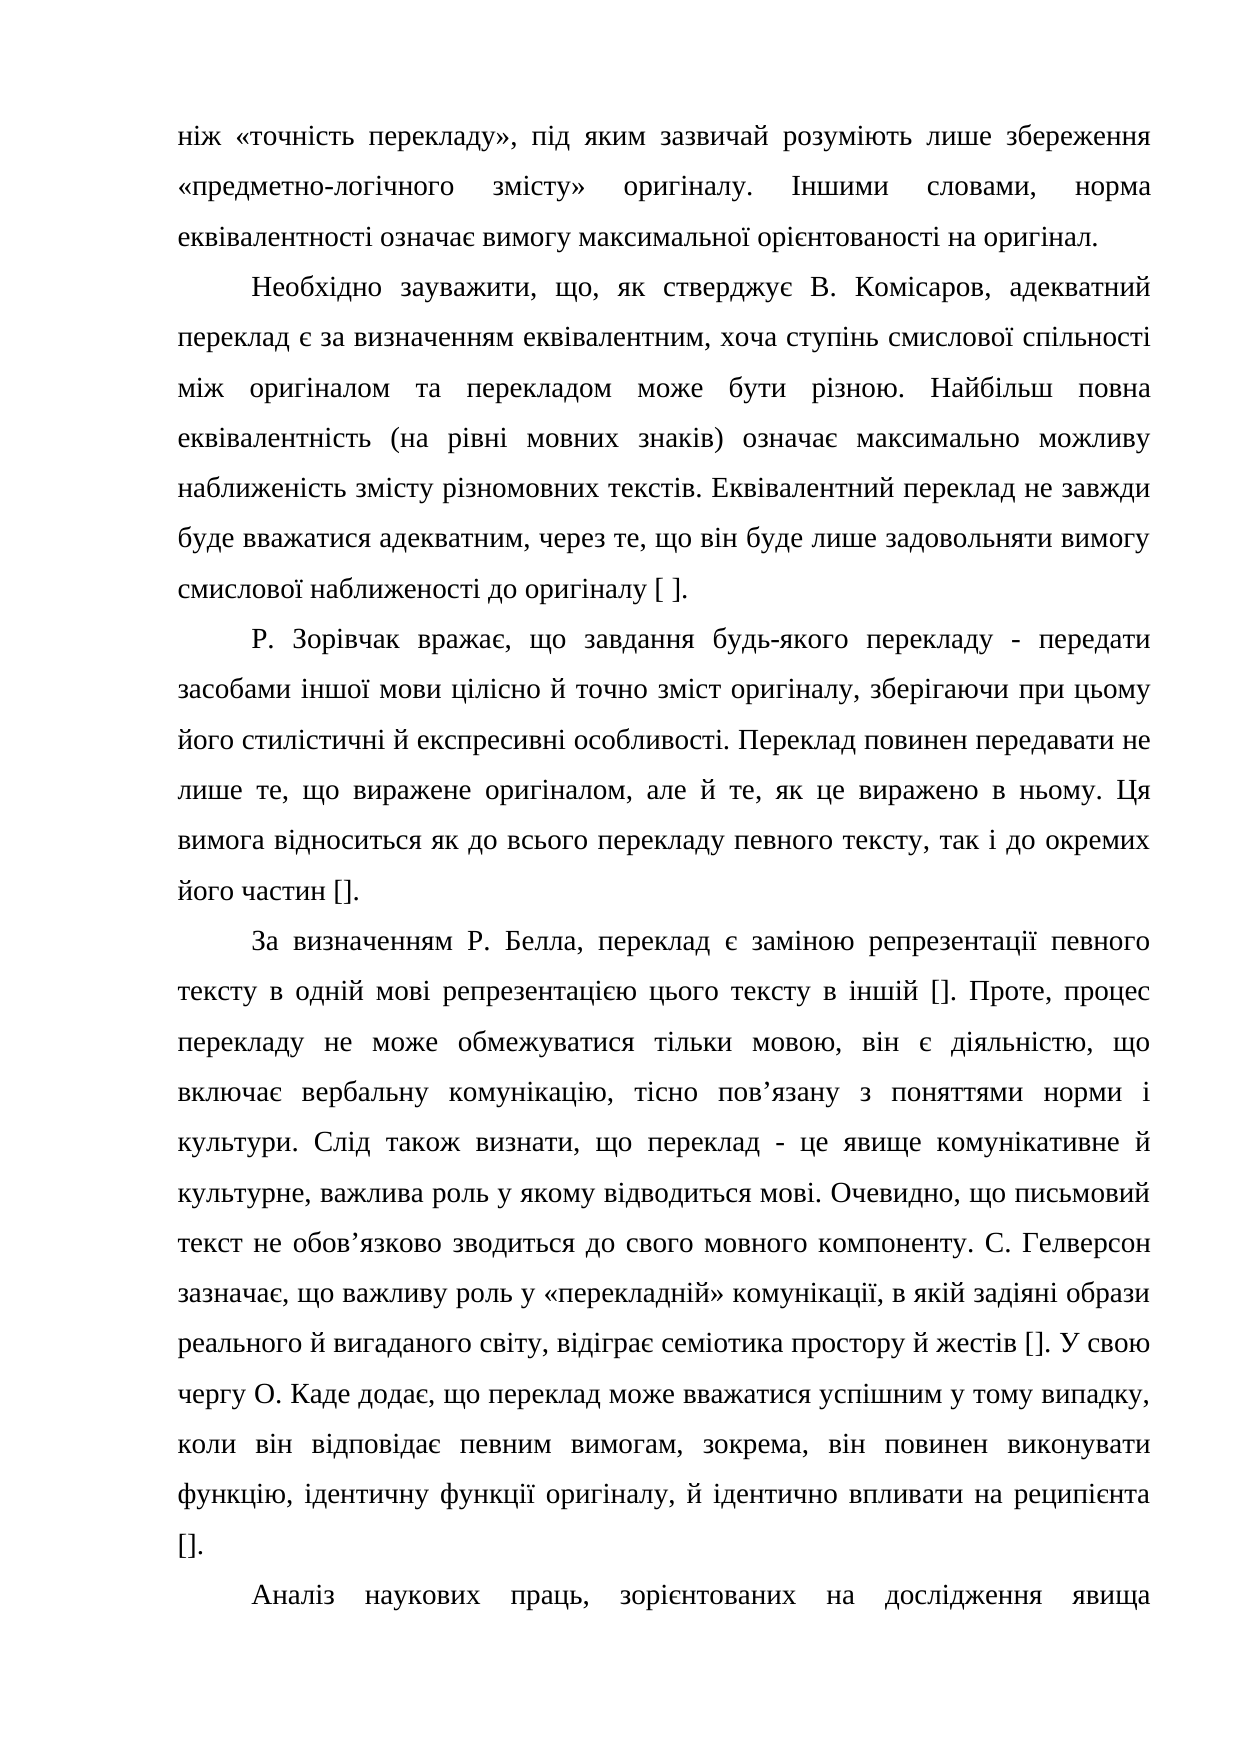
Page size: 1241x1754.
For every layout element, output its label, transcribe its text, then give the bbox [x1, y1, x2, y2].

text Р. Зорівчак вражає, що завдання будь-якого перекладу - передати засобами іншої мови цілісно й точно зміст оригіналу, зберігаючи при цьому його стилістичні й експресивні особливості. Переклад повинен передавати не лише те, що виражене оригіналом, але й те, як це виражено в ньому. Ця вимога відноситься як до всього перекладу певного тексту, так і до окремих його частин []. [177, 621, 1152, 906]
text Необхідно зауважити, що, як стверджує В. Комісаров, адекватний переклад є за визначенням еквівалентним, хоча ступінь смислової спільності між оригіналом та перекладом може бути різною. Найбільш повна еквівалентність (на рівні мовних знаків) означає максимально можливу наближеність змісту різномовних текстів. Еквівалентний переклад не завжди буде вважатися адекватним, через те, що він буде лише задовольняти вимогу смислової наближеності до оригіналу [ ]. [177, 269, 1152, 604]
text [177, 1577, 1152, 1611]
text За визначенням Р. Белла, переклад є заміною репрезентації певного тексту в одній мові репрезентацією цього тексту в іншій []. Проте, процес перекладу не може обмежуватися тільки мовою, він є діяльністю, що включає вербальну комунікацію, тісно пов’язану з поняттями норми і культури. Слід також визнати, що переклад - це явище комунікативне й культурне, важлива роль у якому відводиться мові. Очевидно, що письмовий текст не обов’язково зводиться до свого мовного компоненту. С. Гелверсон зазначає, що важливу роль у «перекладній» комунікації, в якій задіяні образи реального й вигаданого світу, відіграє семіотика простору й жестів []. У свою чергу О. Каде додає, що переклад може вважатися успішним у тому випадку, коли він відповідає певним вимогам, зокрема, він повинен виконувати функцію, ідентичну функції оригіналу, й ідентично впливати на реципієнта []. [177, 923, 1152, 1560]
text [177, 118, 1152, 252]
